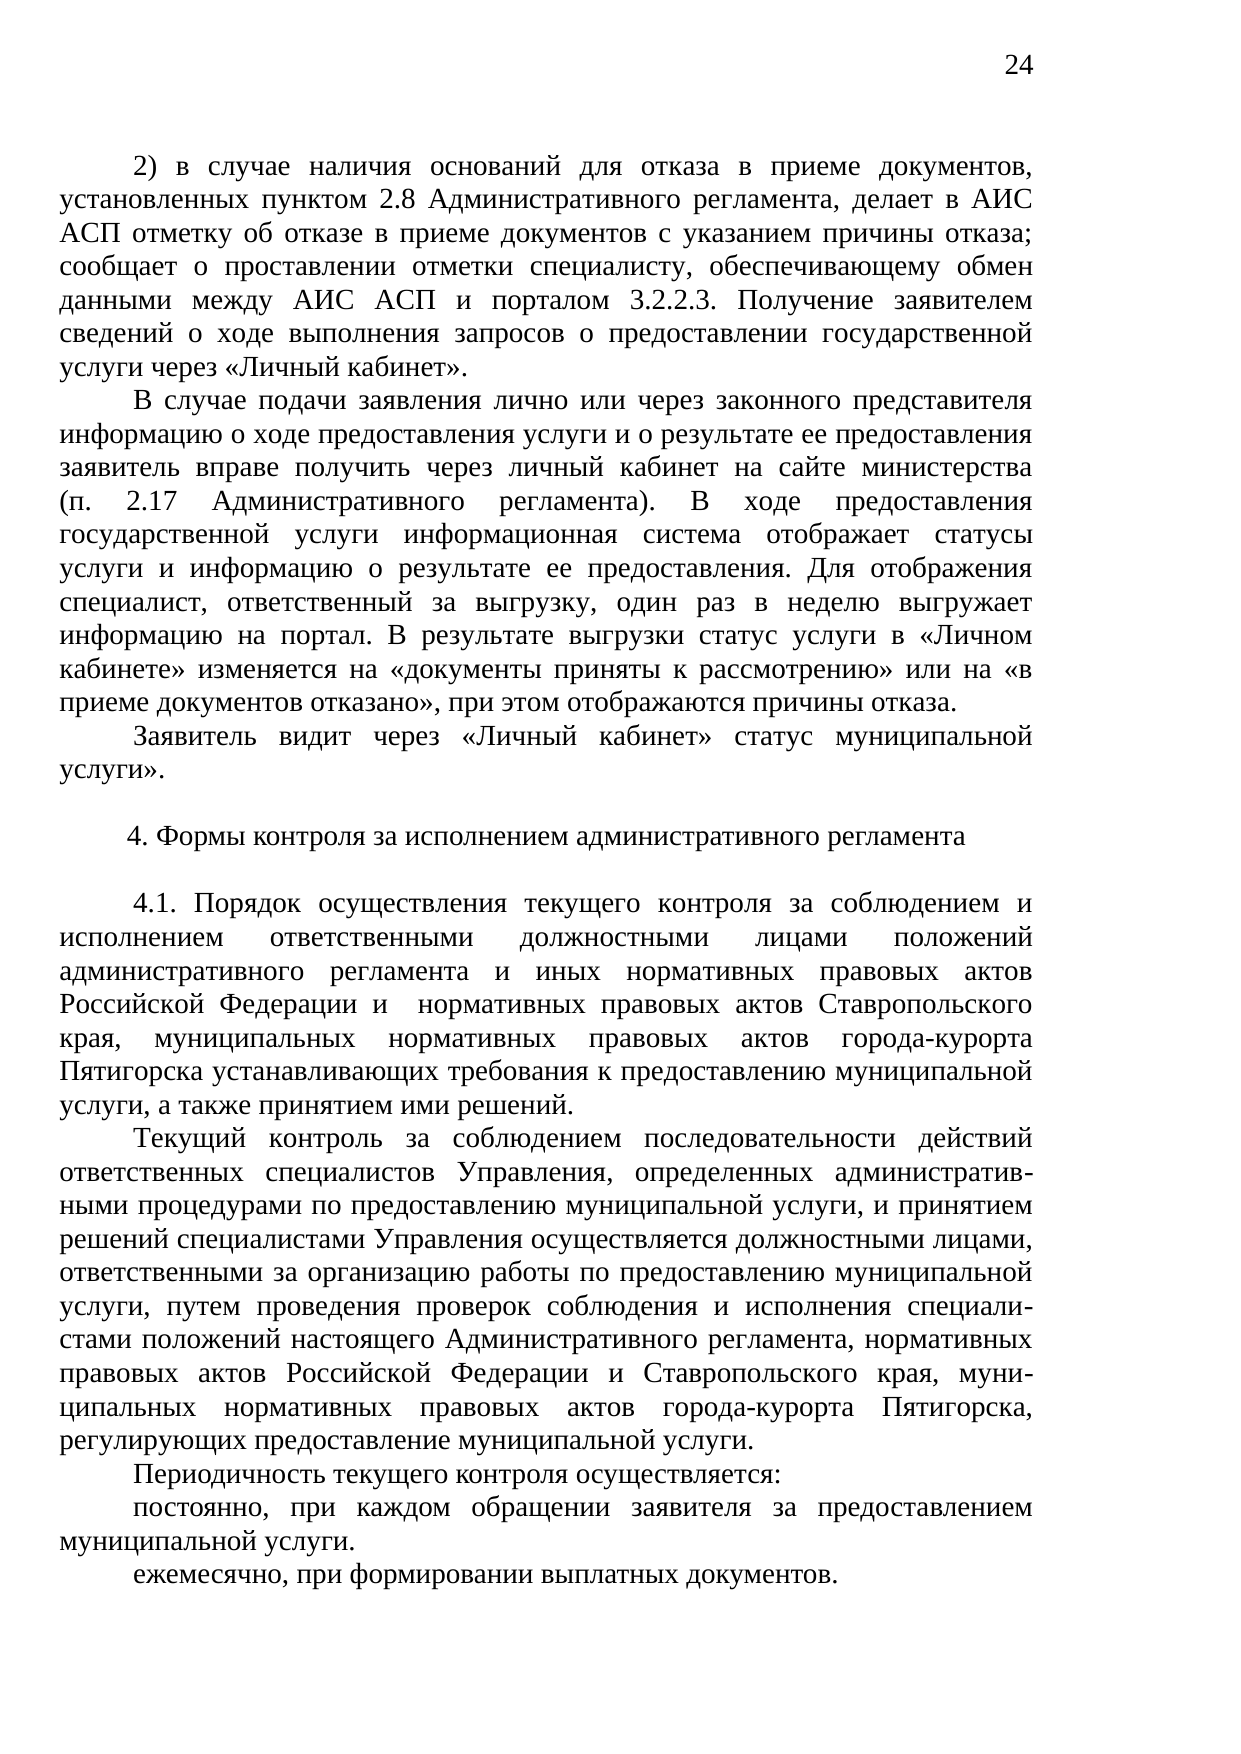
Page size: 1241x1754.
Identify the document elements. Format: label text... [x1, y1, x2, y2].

text Заявитель видит через «Личный кабинет» статус муниципальной услуги». [59, 718, 1033, 785]
text Периодичность текущего контроля осуществляется: [59, 1456, 1033, 1489]
text 4.1. Порядок осуществления текущего контроля за соблюдением и исполнением ответственными должностными лицами положений административного регламента и иных нормативных правовых актов Российской Федерации и нормативных правовых актов Ставропольского края, муниципальных нормативных правовых актов города-курорта Пятигорска устанавливающих требования к предоставлению муниципальной услуги, а также принятием ими решений. [59, 886, 1033, 1120]
subtitle 4. Формы контроля за исполнением административного регламента [59, 818, 1033, 852]
text ежемесячно, при формировании выплатных документов. [59, 1556, 1033, 1590]
text постоянно, при каждом обращении заявителя за предоставлением муниципальной услуги. [59, 1489, 1033, 1556]
text 2) в случае наличия оснований для отказа в приеме документов, установленных пунктом 2.8 Административного регламента, делает в АИС АСП отметку об отказе в приеме документов с указанием причины отказа; сообщает о проставлении отметки специалисту, обеспечивающему обмен данными между АИС АСП и порталом 3.2.2.3. Получение заявителем сведений о ходе выполнения запросов о предоставлении государственной услуги через «Личный кабинет». [59, 148, 1033, 382]
text В случае подачи заявления лично или через законного представителя информацию о ходе предоставления услуги и о результате ее предоставления заявитель вправе получить через личный кабинет на сайте министерства (п. 2.17 Административного регламента). В ходе предоставления государственной услуги информационная система отображает статусы услуги и информацию о результате ее предоставления. Для отображения специалист, ответственный за выгрузку, один раз в неделю выгружает информацию на портал. В результате выгрузки статус услуги в «Личном кабинете» изменяется на «документы приняты к рассмотрению» или на «в приеме документов отказано», при этом отображаются причины отказа. [59, 382, 1033, 718]
text Текущий контроль за соблюдением последовательности действий ответственных специалистов Управления, определенных административными процедурами по предоставлению муниципальной услуги, и принятием решений специалистами Управления осуществляется должностными лицами, ответственными за организацию работы по предоставлению муниципальной услуги, путем проведения проверок соблюдения и исполнения специалистами положений настоящего Административного регламента, нормативных правовых актов Российской Федерации и Ставропольского края, муниципальных нормативных правовых актов города-курорта Пятигорска, регулирующих предоставление муниципальной услуги. [59, 1120, 1033, 1456]
